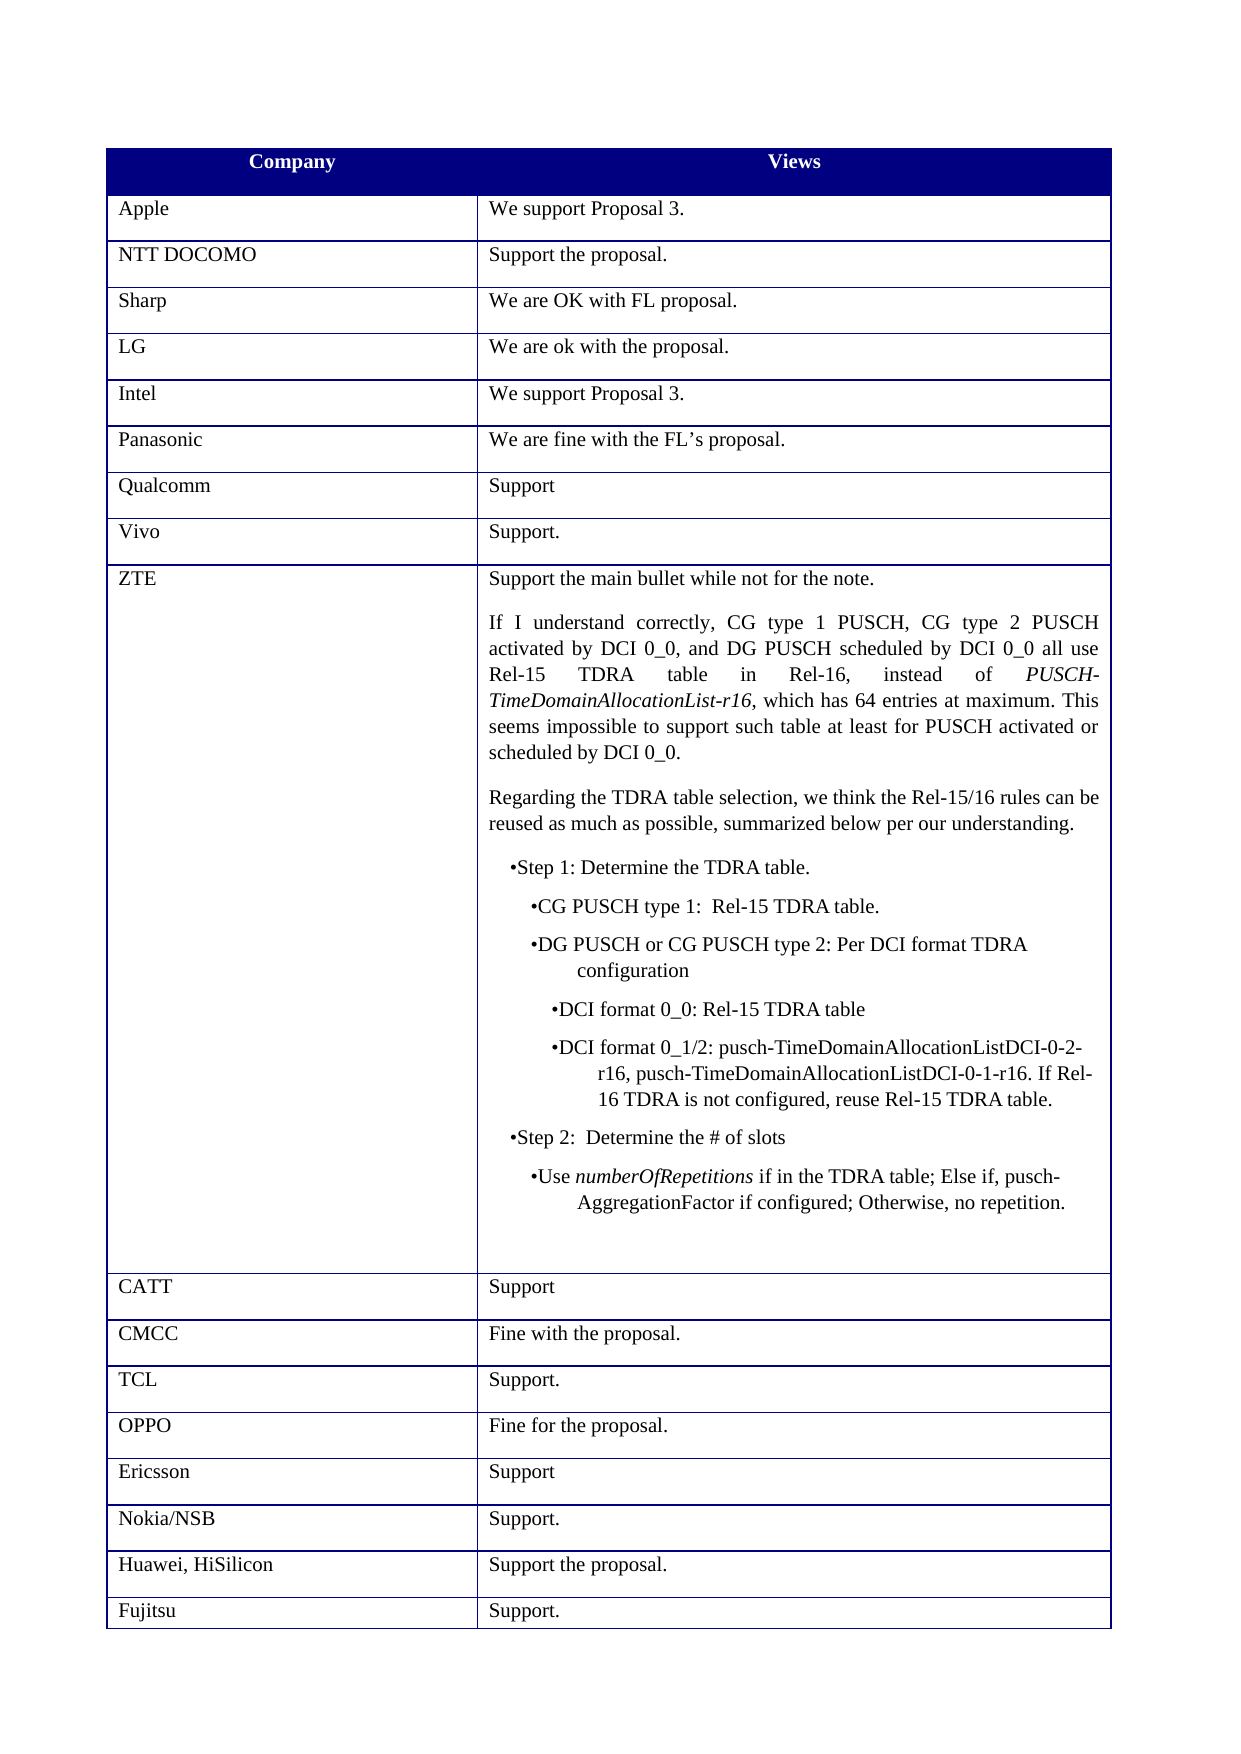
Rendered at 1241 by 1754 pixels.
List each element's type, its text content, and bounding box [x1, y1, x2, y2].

table_cell Support [478, 1274, 1110, 1319]
table_cell Apple [108, 196, 477, 240]
table_cell We support Proposal 3. [478, 381, 1110, 425]
table_cell Fine for the proposal. [478, 1413, 1110, 1458]
table_cell We are OK with FL proposal. [478, 288, 1110, 333]
table_cell Vivo [108, 519, 477, 564]
table_cell Panasonic [108, 427, 477, 471]
table_cell Support the proposal. [478, 1552, 1110, 1596]
table_cell LG [108, 334, 477, 379]
table_cell ZTE [108, 566, 477, 1273]
table_cell Support. [478, 1367, 1110, 1411]
table_cell Huawei, HiSilicon [108, 1552, 477, 1596]
table_cell OPPO [108, 1413, 477, 1458]
table_cell Fujitsu [108, 1598, 477, 1628]
table_cell Qualcomm [108, 473, 477, 518]
table_cell We are fine with the FL’s proposal. [478, 427, 1110, 471]
table_cell CMCC [108, 1321, 477, 1365]
table_cell Intel [108, 381, 477, 425]
table_cell CATT [108, 1274, 477, 1319]
table_cell Support the main bullet while not for the note. If I understand correctly, CG type 1 PUSCH, CG type 2 PUSCH activated by DCI 0_0, and DG PUSCH scheduled by DCI 0_0 all use Rel-15 TDRA table in Rel-16, instead of PUSCH-TimeDomainAllocationList-r16, which has 64 entries at maximum. This seems impossible to support such table at least for PUSCH activated or scheduled by DCI 0_0. Regarding the TDRA table selection, we think the Rel-15/16 rules can be reused as much as possible, summarized below per our understanding. •Step 1: Determine the TDRA table. •CG PUSCH type 1: Rel-15 TDRA table. •DG PUSCH or CG PUSCH type 2: Per DCI format TDRA configuration •DCI format 0_0: Rel-15 TDRA table •DCI format 0_1/2: pusch-TimeDomainAllocationListDCI-0-2-r16, pusch-TimeDomainAllocationListDCI-0-1-r16. If Rel-16 TDRA is not configured, reuse Rel-15 TDRA table. •Step 2: Determine the # of slots •Use numberOfRepetitions if in the TDRA table; Else if, pusch-AggregationFactor if configured; Otherwise, no repetition. [478, 566, 1110, 1273]
table_cell Support the proposal. [478, 242, 1110, 286]
table_cell We are ok with the proposal. [478, 334, 1110, 379]
table_header Views [478, 149, 1110, 194]
table_cell We support Proposal 3. [478, 196, 1110, 240]
table_cell Fine with the proposal. [478, 1321, 1110, 1365]
table_cell Support [478, 1459, 1110, 1504]
table_cell NTT DOCOMO [108, 242, 477, 286]
table_cell Support [478, 473, 1110, 518]
table_cell Support. [478, 519, 1110, 564]
table_cell Sharp [108, 288, 477, 333]
table_header Company [108, 149, 477, 194]
table_cell TCL [108, 1367, 477, 1411]
table_cell Support. [478, 1506, 1110, 1550]
table_cell Nokia/NSB [108, 1506, 477, 1550]
table_cell Support. [478, 1598, 1110, 1628]
table_cell Ericsson [108, 1459, 477, 1504]
